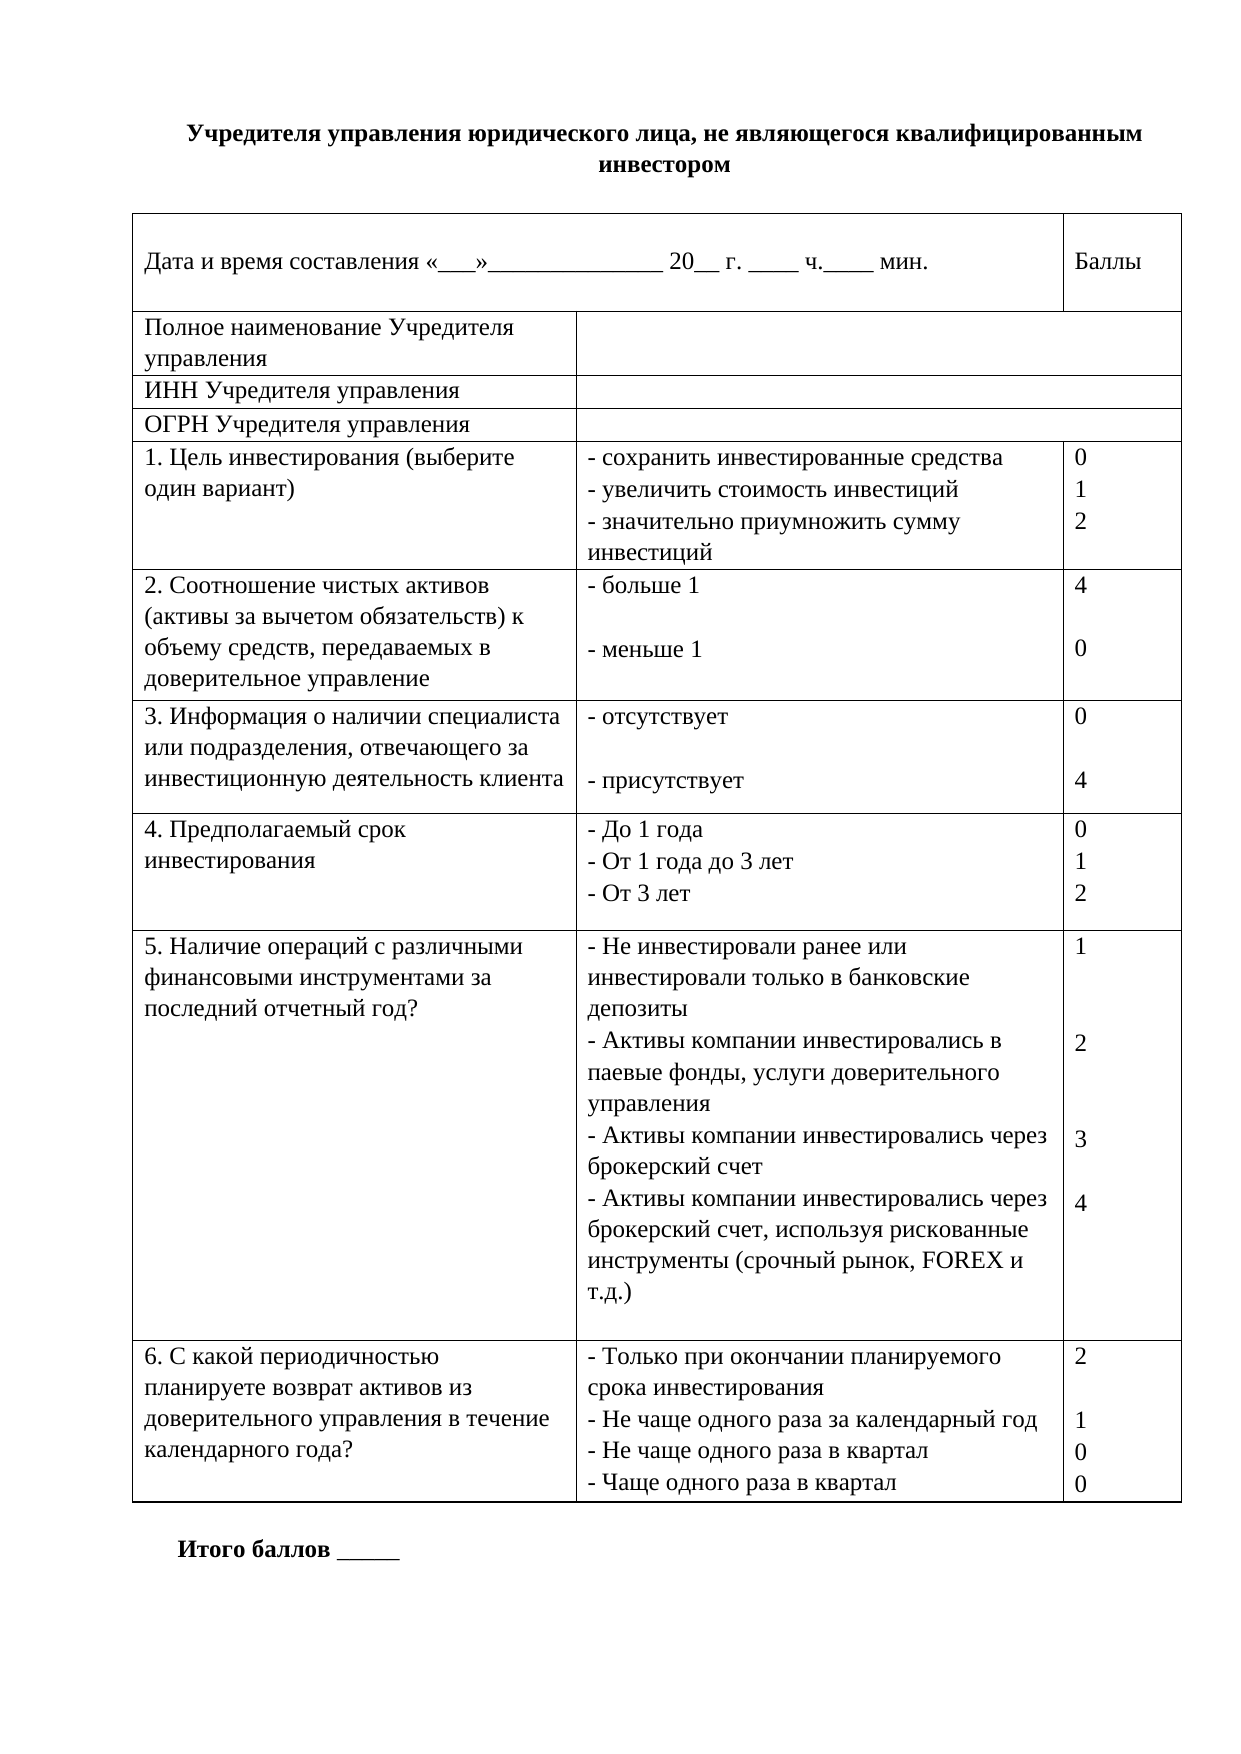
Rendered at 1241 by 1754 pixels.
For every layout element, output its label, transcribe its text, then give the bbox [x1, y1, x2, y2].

table_cell [577, 409, 1181, 441]
table_cell 2. Соотношение чистых активов (активы за вычетом обязательств) к объему средств, передаваемых в доверительное управление [133, 570, 576, 700]
table_header Дата и время составления «___»______________ 20__ г. ____ ч.____ мин. [133, 214, 1063, 311]
table_cell ОГРН Учредителя управления [133, 409, 576, 441]
table_cell 3. Информация о наличии специалиста или подразделения, отвечающего за инвестиционную деятельность клиента [133, 701, 576, 813]
table_cell 0 1 2 [1064, 814, 1181, 930]
table_header Баллы [1064, 214, 1181, 311]
table_cell 4. Предполагаемый срок инвестирования [133, 814, 576, 930]
table_cell - сохранить инвестированные средства - увеличить стоимость инвестиций - значительно приумножить сумму инвестиций [577, 442, 1063, 569]
table_cell 1 2 3 4 [1064, 931, 1181, 1340]
table_cell - отсутствует - присутствует [577, 701, 1063, 813]
table_cell - больше 1 - меньше 1 [577, 570, 1063, 700]
table_cell ИНН Учредителя управления [133, 376, 576, 408]
table_cell 6. С какой периодичностью планируете возврат активов из доверительного управления в течение календарного года? [133, 1341, 576, 1501]
table_cell 0 1 2 [1064, 442, 1181, 569]
table_cell Полное наименование Учредителя управления [133, 312, 576, 374]
table_cell [577, 312, 1181, 374]
table_cell 2 1 0 0 [1064, 1341, 1181, 1501]
table_cell 0 4 [1064, 701, 1181, 813]
table_cell - Не инвестировали ранее или инвестировали только в банковские депозиты - Активы компании инвестировались в паевые фонды, услуги доверительного управления - Активы компании инвестировались через брокерский счет - Активы компании инвестировались через брокерский счет, используя рискованные инструменты (срочный рынок, FOREX и т.д.) [577, 931, 1063, 1340]
table_cell 5. Наличие операций с различными финансовыми инструментами за последний отчетный год? [133, 931, 576, 1340]
table_cell - До 1 года - От 1 года до 3 лет - От 3 лет [577, 814, 1063, 930]
text Итого баллов _____ [177, 1534, 1152, 1563]
table_cell [577, 376, 1181, 408]
text Учредителя управления юридического лица, не являющегося квалифицированным инвестором [177, 118, 1152, 178]
table_cell 4 0 [1064, 570, 1181, 700]
table_cell 1. Цель инвестирования (выберите один вариант) [133, 442, 576, 569]
table_cell - Только при окончании планируемого срока инвестирования - Не чаще одного раза за календарный год - Не чаще одного раза в квартал - Чаще одного раза в квартал [577, 1341, 1063, 1501]
